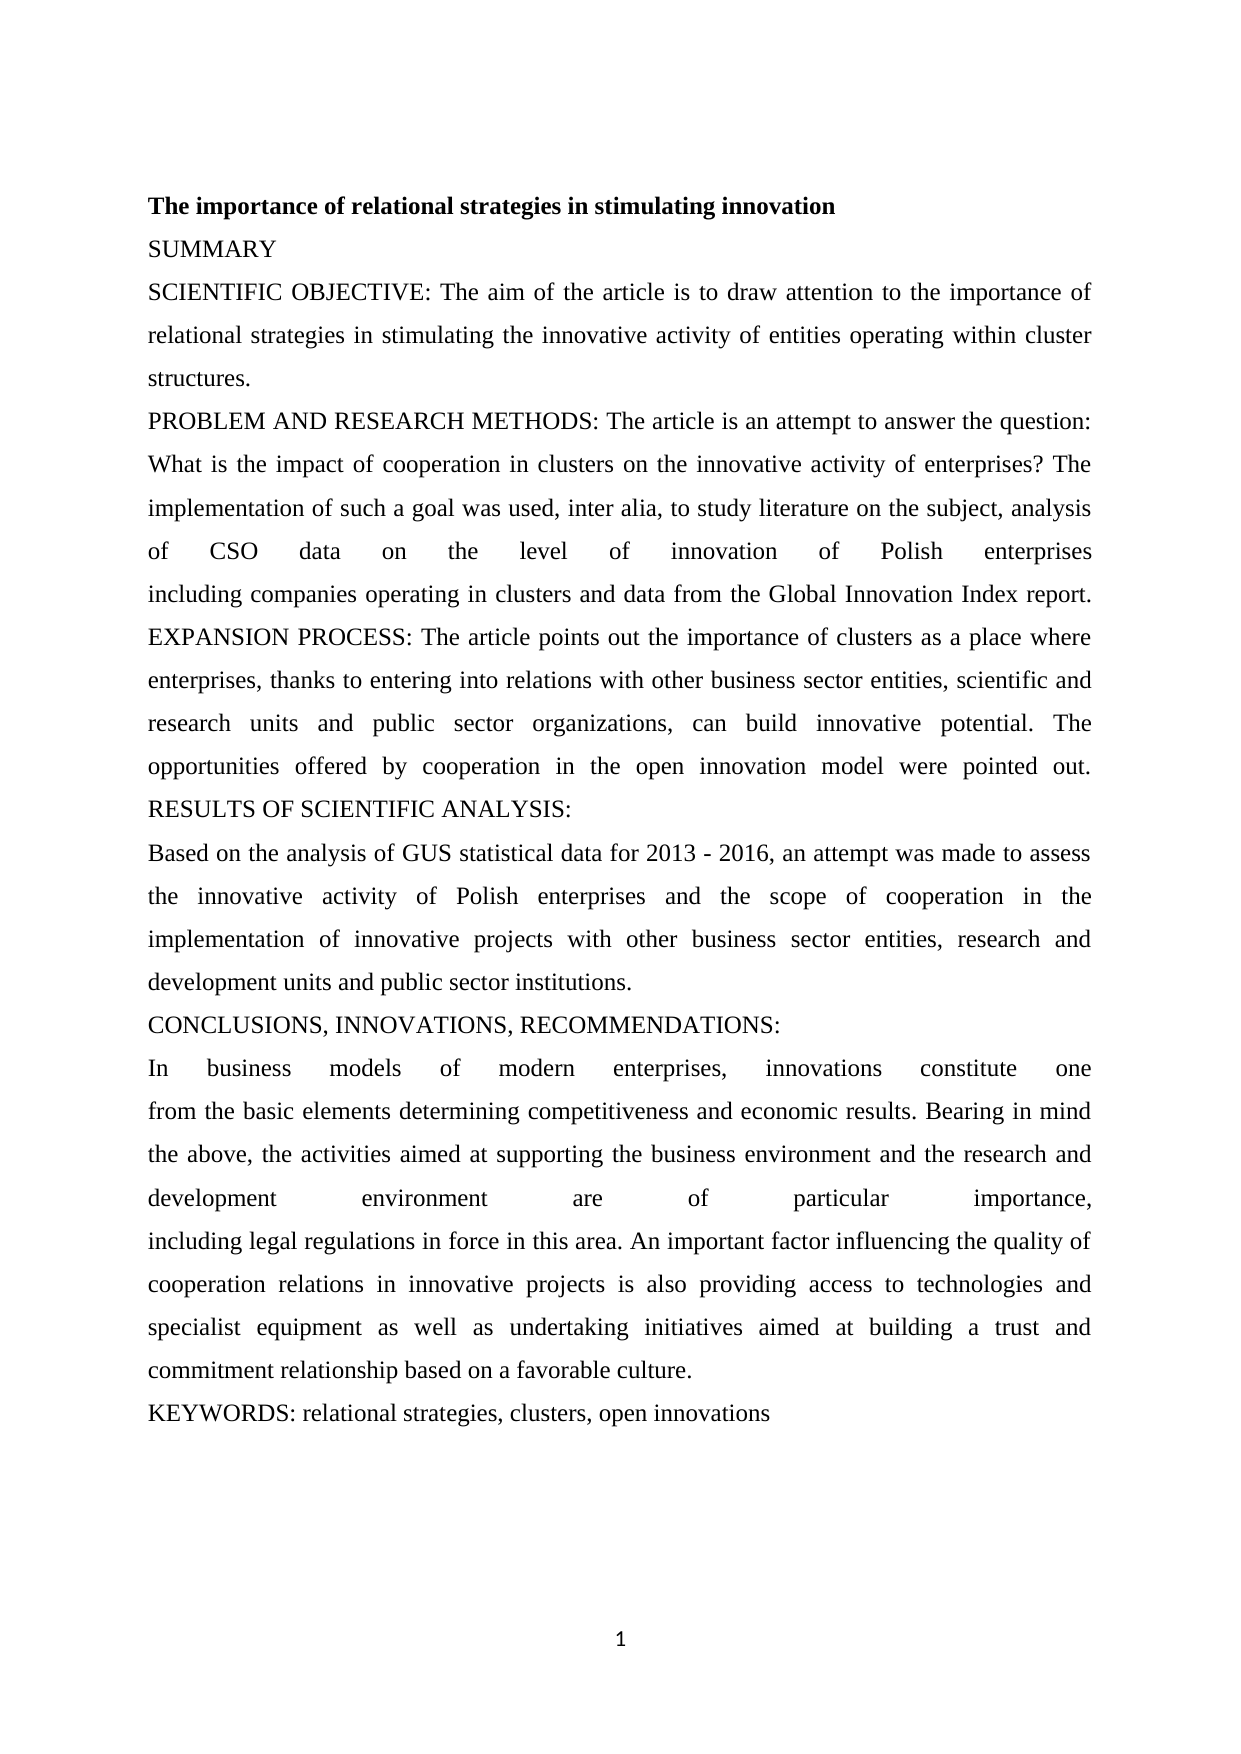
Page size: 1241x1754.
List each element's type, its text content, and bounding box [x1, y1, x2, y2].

text Based on the analysis of GUS statistical data for 2013 - 2016, an attempt was made to assess the innovative activity of Polish enterprises and the scope of cooperation in the implementation of innovative projects with other business sector entities, research and development units and public sector institutions. [148, 838, 1093, 996]
text In business models of modern enterprises, innovations constitute one from the basic elements determining competitiveness and economic results. Bearing in mind the above, the activities aimed at supporting the business environment and the research and development environment are of particular importance, including legal regulations in force in this area. An important factor influencing the quality of cooperation relations in innovative projects is also providing access to technologies and specialist equipment as well as undertaking initiatives aimed at building a trust and commitment relationship based on a favorable culture. [148, 1053, 1093, 1384]
text KEYWORDS: relational strategies, clusters, open innovations [148, 1398, 1093, 1427]
text CONCLUSIONS, INNOVATIONS, RECOMMENDATIONS: [148, 1010, 1093, 1039]
text The importance of relational strategies in stimulating innovation [148, 191, 1093, 219]
text SUMMARY SCIENTIFIC OBJECTIVE: The aim of the article is to draw attention to the importance of relational strategies in stimulating the innovative activity of entities operating within cluster structures. PROBLEM AND RESEARCH METHODS: The article is an attempt to answer the question: What is the impact of cooperation in clusters on the innovative activity of enterprises? The implementation of such a goal was used, inter alia, to study literature on the subject, analysis of CSO data on the level of innovation of Polish enterprises including companies operating in clusters and data from the Global Innovation Index report. EXPANSION PROCESS: The article points out the importance of clusters as a place where enterprises, thanks to entering into relations with other business sector entities, scientific and research units and public sector organizations, can build innovative potential. The opportunities offered by cooperation in the open innovation model were pointed out. RESULTS OF SCIENTIFIC ANALYSIS: [148, 234, 1093, 823]
